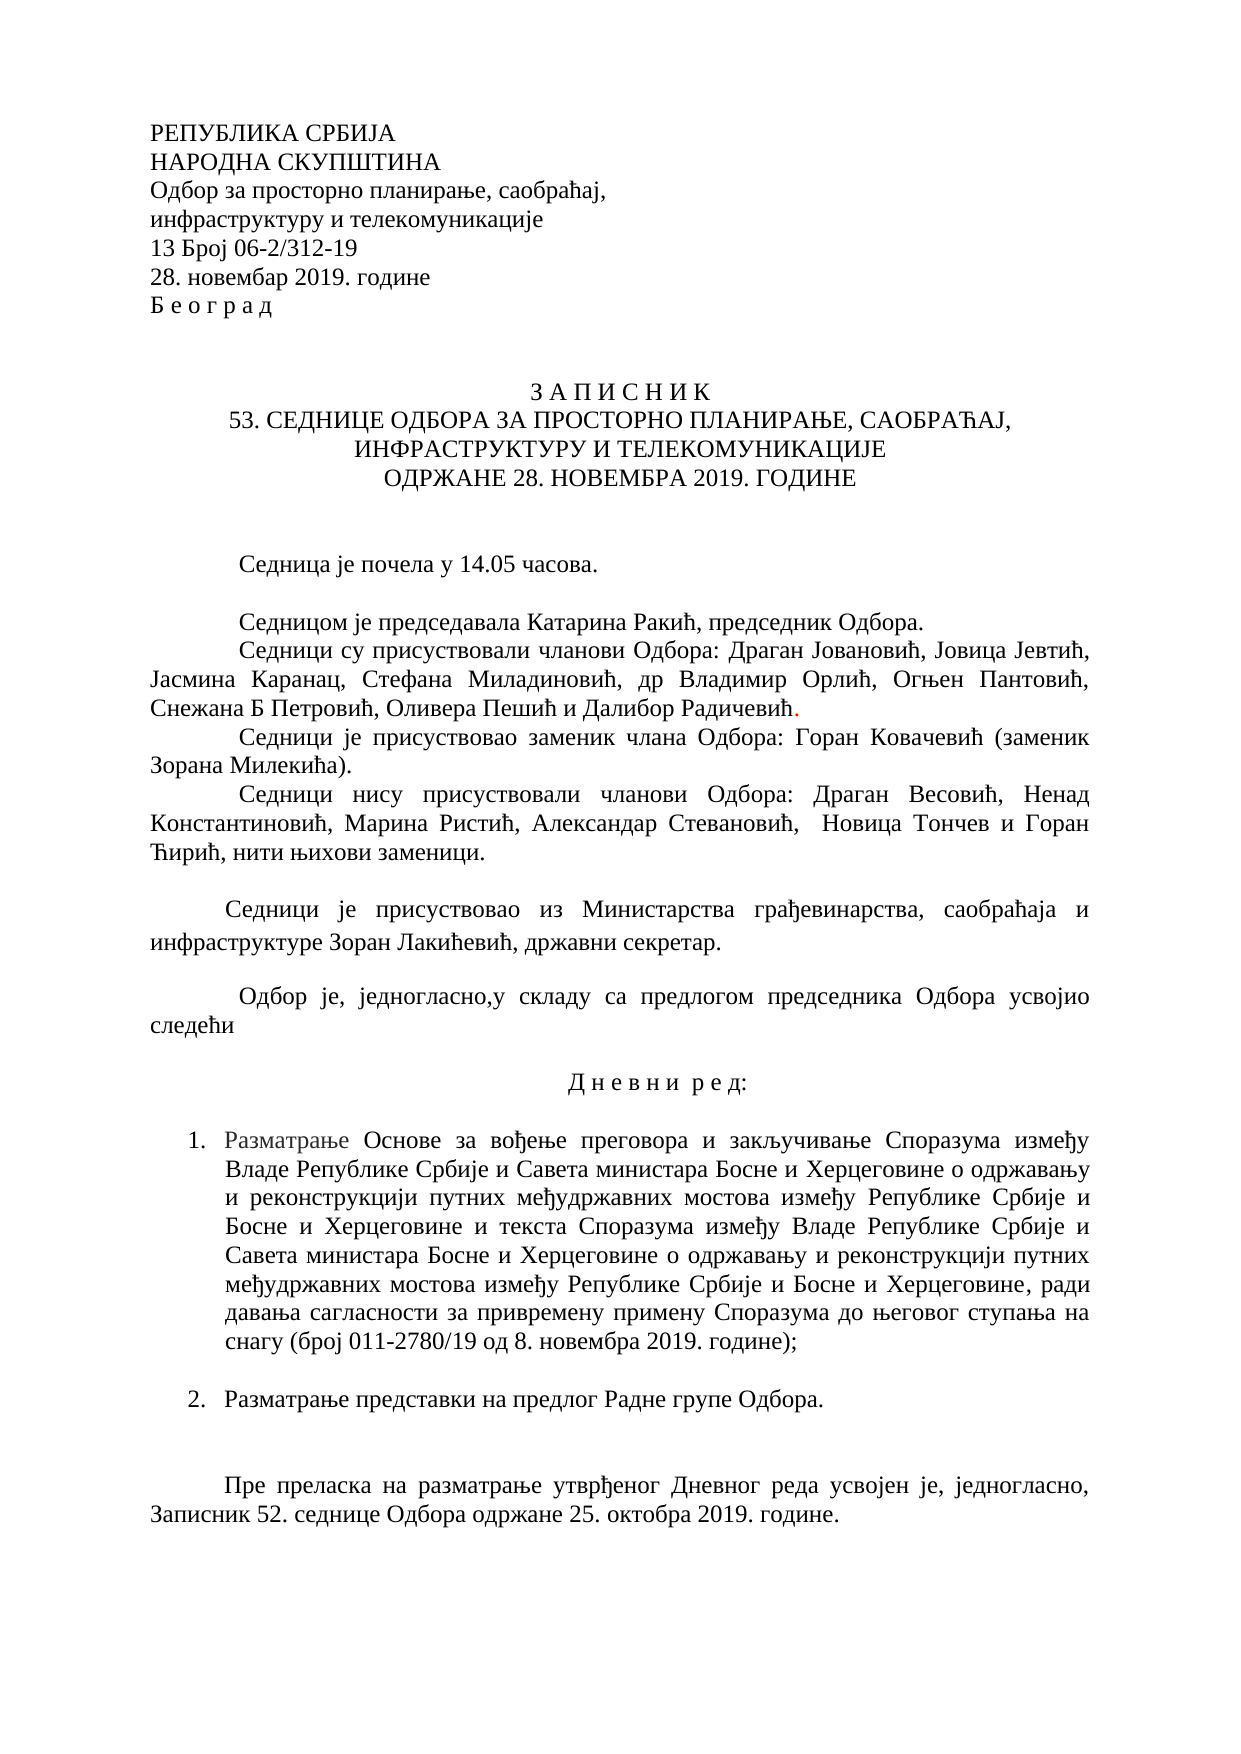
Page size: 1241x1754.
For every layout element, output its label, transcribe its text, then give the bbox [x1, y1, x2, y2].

text Одбор је, једногласно,у складу са предлогом председника Одбора усвојио следећи [150, 981, 1090, 1039]
text РЕПУБЛИКА СРБИЈА [150, 118, 1090, 147]
text Седници су присуствовали чланови Одбора: Драган Јовановић, Јовица Јевтић, Јасмина Каранац, Стефана Миладиновић, др Владимир Орлић, Огњен Пантовић, Снежана Б Петровић, Оливера Пешић и Далибор Радичевић. [150, 636, 1090, 722]
text З А П И С Н И К [150, 377, 1090, 406]
text Д н е в н и р е д: [150, 1067, 1090, 1096]
text Седница је почела у 14.05 часова. [150, 549, 1090, 578]
text Седници је присуствовао заменик члана Одбора: Горан Ковачевић (заменик Зорана Милекића). [150, 722, 1090, 779]
text Седници је присуствовао из Министарства грађевинарства, саобраћаја и инфраструктуре Зоран Лакићевић, државни секретар. [150, 894, 1090, 956]
text Пре преласка на разматрање утврђеног Дневног реда усвојен је, једногласно, Записник 52. седнице Одбора одржане 25. октобра 2019. године. [150, 1470, 1090, 1527]
text Седницом је председавала Катарина Ракић, председник Одбора. [150, 607, 1090, 636]
text Седници нису присуствовали чланови Одбора: Драган Весовић, Ненад Константиновић, Марина Ристић, Александар Стевановић, Новица Тончев и Горан Ћирић, нити њихови заменици. [150, 779, 1090, 866]
text НАРОДНА СКУПШТИНА [150, 147, 1090, 176]
text 28. новембар 2019. године [150, 262, 1090, 291]
text 13 Број 06-2/312-19 [150, 233, 1090, 262]
text 53. СЕДНИЦЕ ОДБОРА ЗА ПРОСТОРНО ПЛАНИРАЊЕ, САОБРАЋАЈ, ИНФРАСТРУКТУРУ И ТЕЛЕКОМУНИКАЦИЈЕ [150, 406, 1090, 463]
list Разматрање представки на предлог Радне групе Одбора. [187, 1384, 1090, 1412]
list Разматрање Основе за вођење преговора и закључивање Споразума између Владе Републике Србије и Савета министара Босне и Херцеговине о одржавању и реконструкцији путних међудржавних мостова између Републике Србије и Босне и Херцеговине и текста Споразума између Владе Републике Србије и Савета министара Босне и Херцеговине о одржавању и реконструкцији путних међудржавних мостова између Републике Србије и Босне и Херцеговине, ради давања сагласности за привремену примену Споразума до његовог ступања на снагу (број 011-2780/19 од 8. новембра 2019. године); [187, 1125, 1090, 1355]
text инфраструктуру и телекомуникације [150, 204, 1090, 233]
text ОДРЖАНЕ 28. НОВЕМБРА 2019. ГОДИНЕ [150, 463, 1090, 492]
text Одбор за просторно планирање, саобраћај, [150, 176, 1090, 204]
text Б е о г р а д [150, 291, 1090, 319]
